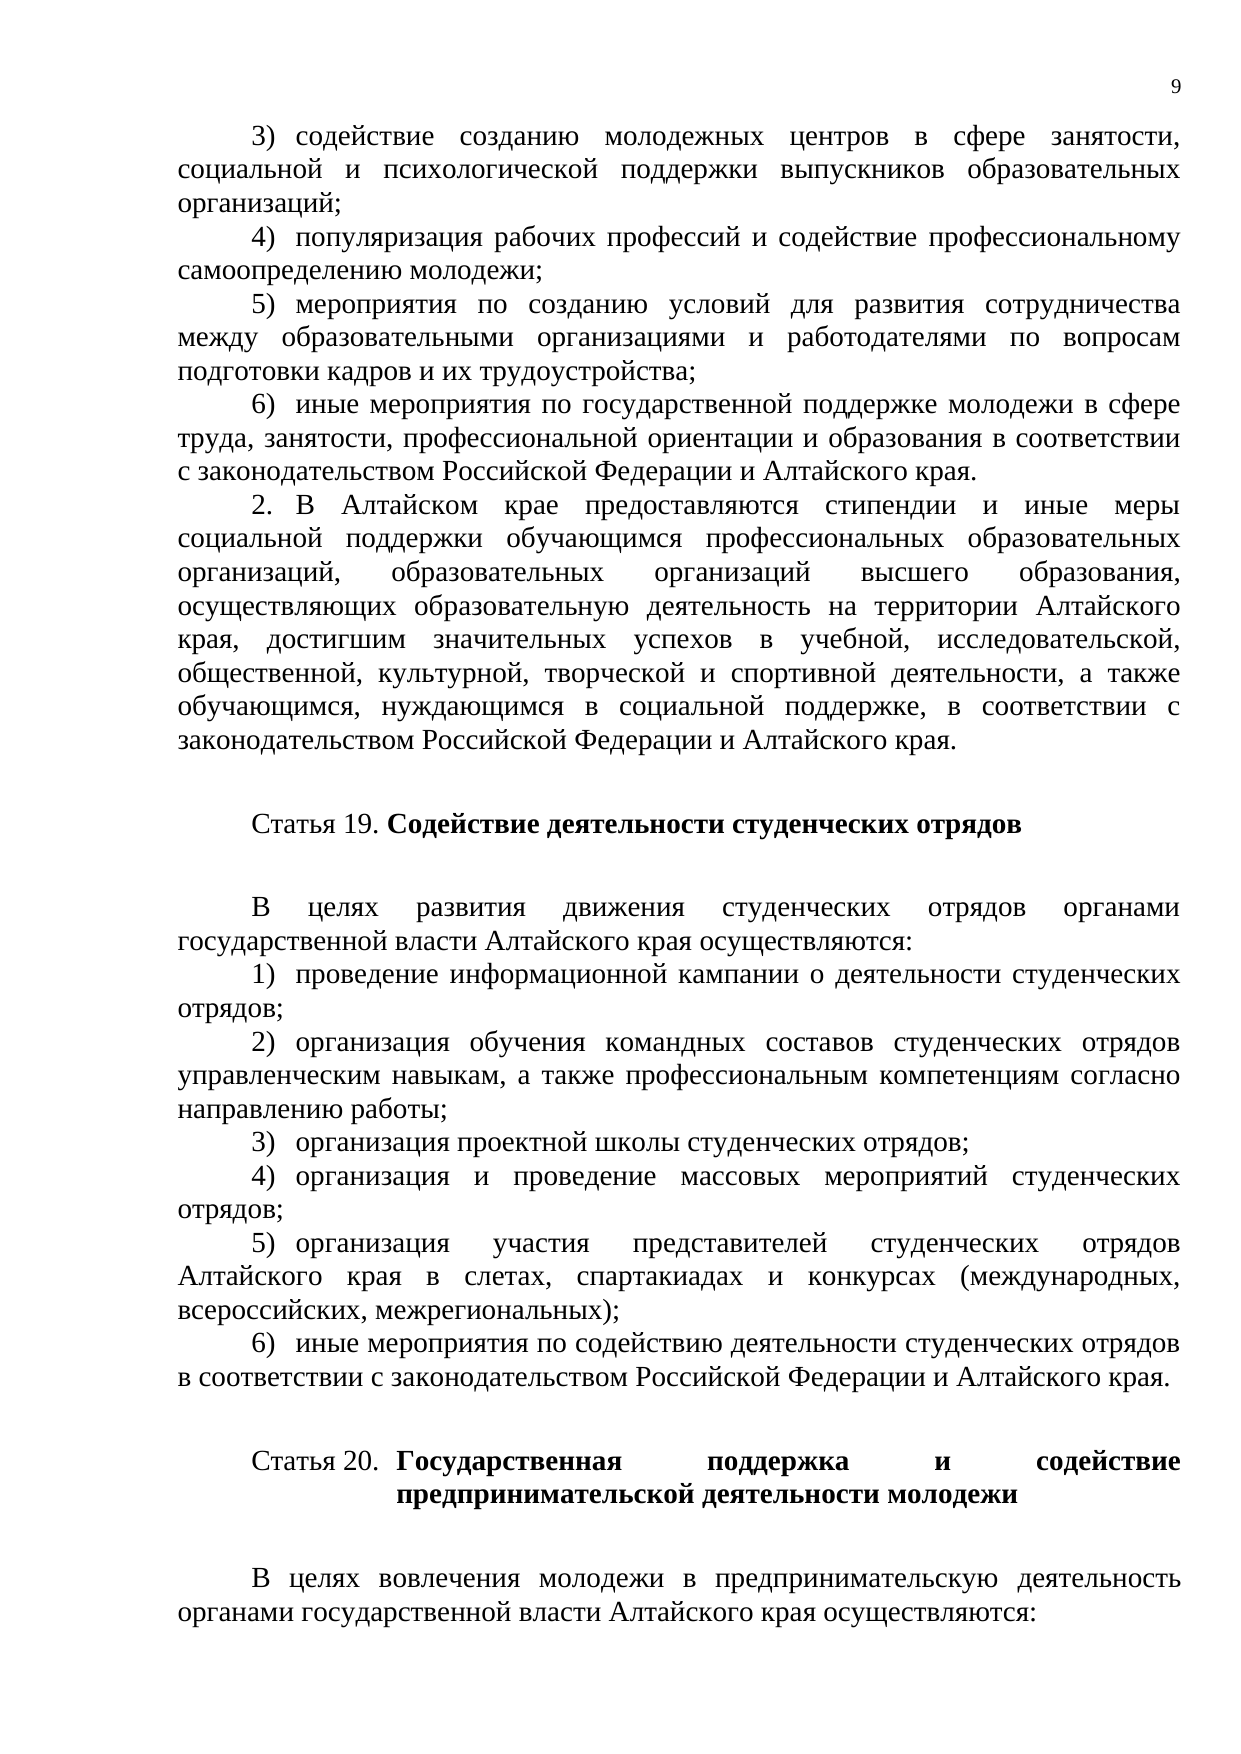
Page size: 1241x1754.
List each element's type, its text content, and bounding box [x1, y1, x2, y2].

text 2) организация обучения командных составов студенческих отрядов управленческим навыкам, а также профессиональным компетенциям согласно направлению работы; [177, 1024, 1181, 1124]
text 2. В Алтайском крае предоставляются стипендии и иные меры социальной поддержки обучающимся профессиональных образовательных организаций, образовательных организаций высшего образования, осуществляющих образовательную деятельность на территории Алтайского края, достигшим значительных успехов в учебной, исследовательской, общественной, культурной, творческой и спортивной деятельности, а также обучающимся, нуждающимся в социальной поддержке, в соответствии с законодательством Российской Федерации и Алтайского края. [177, 487, 1181, 755]
text 5) мероприятия по созданию условий для развития сотрудничества между образовательными организациями и работодателями по вопросам подготовки кадров и их трудоустройства; [177, 286, 1181, 386]
text 6) иные мероприятия по государственной поддержке молодежи в сфере труда, занятости, профессиональной ориентации и образования в соответствии с законодательством Российской Федерации и Алтайского края. [177, 386, 1181, 487]
text 4) популяризация рабочих профессий и содействие профессиональному самоопределению молодежи; [177, 219, 1181, 286]
text 3) организация проектной школы студенческих отрядов; [177, 1124, 1181, 1158]
text 6) иные мероприятия по содействию деятельности студенческих отрядов в соответствии с законодательством Российской Федерации и Алтайского края. [177, 1326, 1181, 1393]
text Статья 19. Содействие деятельности студенческих отрядов [177, 806, 1181, 839]
text В целях вовлечения молодежи в предпринимательскую деятельность органами государственной власти Алтайского края осуществляются: [177, 1560, 1181, 1627]
text 1) проведение информационной кампании о деятельности студенческих отрядов; [177, 957, 1181, 1024]
text 5) организация участия представителей студенческих отрядов Алтайского края в слетах, спартакиадах и конкурсах (международных, всероссийских, межрегиональных); [177, 1225, 1181, 1326]
text Статья 20. Государственная поддержка и содействие предпринимательской деятельности молодежи [251, 1443, 1181, 1510]
text 3) содействие созданию молодежных центров в сфере занятости, социальной и психологической поддержки выпускников образовательных организаций; [177, 118, 1181, 219]
text 4) организация и проведение массовых мероприятий студенческих отрядов; [177, 1158, 1181, 1225]
text В целях развития движения студенческих отрядов органами государственной власти Алтайского края осуществляются: [177, 889, 1181, 957]
